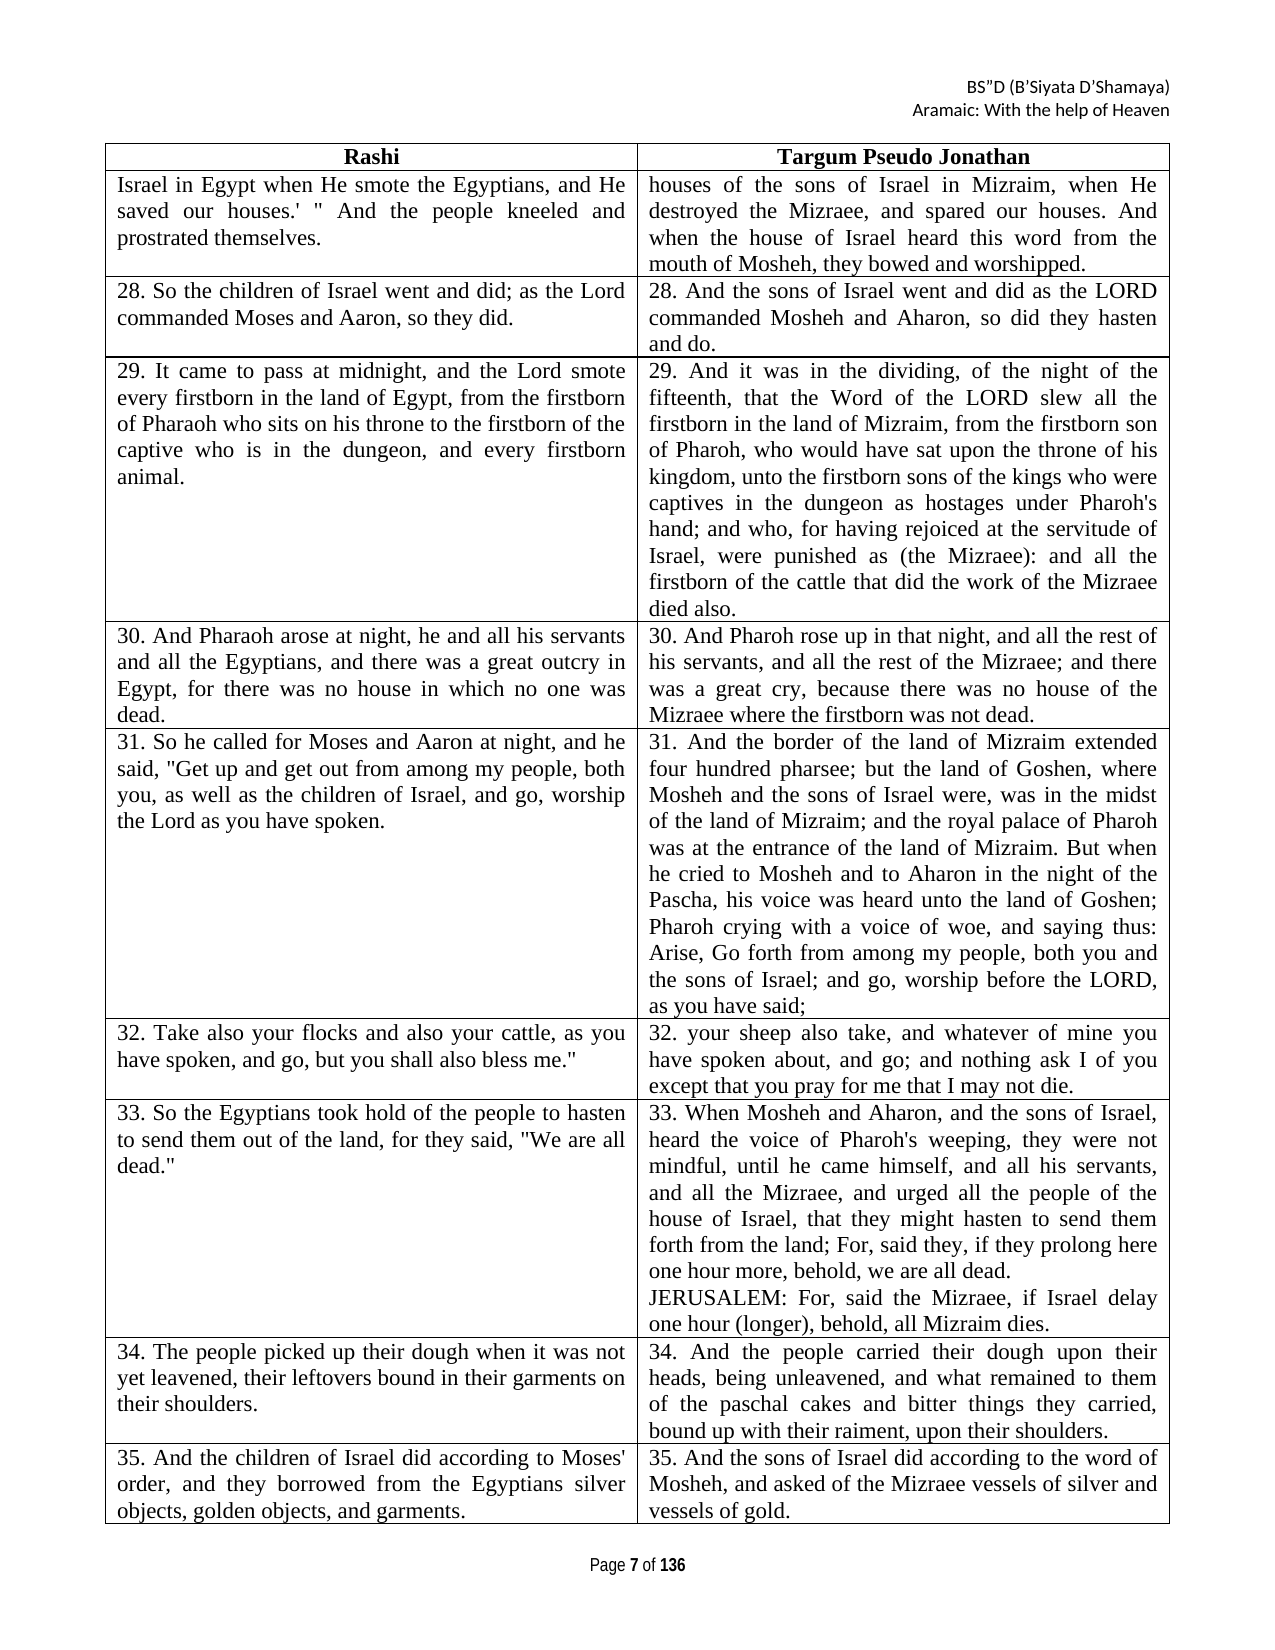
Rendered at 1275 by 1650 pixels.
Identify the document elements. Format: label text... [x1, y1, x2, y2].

table_cell 32. your sheep also take, and whatever of mine you have spoken about, and go; and nothing ask I of you except that you pray for me that I may not die. [638, 1019, 1169, 1098]
table_cell 31. So he called for Moses and Aaron at night, and he said, "Get up and get out from among my people, both you, as well as the children of Israel, and go, worship the Lord as you have spoken. [106, 729, 637, 1018]
table_header Rashi [106, 144, 637, 170]
table_cell 33. So the Egyptians took hold of the people to hasten to send them out of the land, for they said, "We are all dead." [106, 1100, 637, 1337]
table_cell 30. And Pharaoh arose at night, he and all his servants and all the Egyptians, and there was a great outcry in Egypt, for there was no house in which no one was dead. [106, 622, 637, 727]
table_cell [106, 171, 637, 276]
table_cell 32. Take also your flocks and also your cattle, as you have spoken, and go, but you shall also bless me." [106, 1019, 637, 1098]
table_cell 34. The people picked up their dough when it was not yet leavened, their leftovers bound in their garments on their shoulders. [106, 1338, 637, 1443]
table_cell 35. And the children of Israel did according to Moses' order, and they borrowed from the Egyptians silver objects, golden objects, and garments. [106, 1444, 637, 1523]
table_cell 28. So the children of Israel went and did; as the Lord commanded Moses and Aaron, so they did. [106, 277, 637, 356]
table_cell 28. And the sons of Israel went and did as the LORD commanded Mosheh and Aharon, so did they hasten and do. [638, 277, 1169, 356]
table_cell 29. And it was in the dividing, of the night of the fifteenth, that the Word of the LORD slew all the firstborn in the land of Mizraim, from the firstborn son of Pharoh, who would have sat upon the throne of his kingdom, unto the firstborn sons of the kings who were captives in the dungeon as hostages under Pharoh's hand; and who, for having rejoiced at the servitude of Israel, were punished as (the Mizraee): and all the firstborn of the cattle that did the work of the Mizraee died also. [638, 358, 1169, 621]
table_cell 31. And the border of the land of Mizraim extended four hundred pharsee; but the land of Goshen, where Mosheh and the sons of Israel were, was in the midst of the land of Mizraim; and the royal palace of Pharoh was at the entrance of the land of Mizraim. But when he cried to Mosheh and to Aharon in the night of the Pascha, his voice was heard unto the land of Goshen; Pharoh crying with a voice of woe, and saying thus: Arise, Go forth from among my people, both you and the sons of Israel; and go, worship before the LORD, as you have said; [638, 729, 1169, 1018]
table_header Targum Pseudo Jonathan [638, 144, 1169, 170]
table_cell 29. It came to pass at midnight, and the Lord smote every firstborn in the land of Egypt, from the firstborn of Pharaoh who sits on his throne to the firstborn of the captive who is in the dungeon, and every firstborn animal. [106, 358, 637, 621]
table_cell 33. When Mosheh and Aharon, and the sons of Israel, heard the voice of Pharoh's weeping, they were not mindful, until he came himself, and all his servants, and all the Mizraee, and urged all the people of the house of Israel, that they might hasten to send them forth from the land; For, said they, if they prolong here one hour more, behold, we are all dead. JERUSALEM: For, said the Mizraee, if Israel delay one hour (longer), behold, all Mizraim dies. [638, 1100, 1169, 1337]
table_cell 34. And the people carried their dough upon their heads, being unleavened, and what remained to them of the paschal cakes and bitter things they carried, bound up with their raiment, upon their shoulders. [638, 1338, 1169, 1443]
table_cell 35. And the sons of Israel did according to the word of Mosheh, and asked of the Mizraee vessels of silver and vessels of gold. [638, 1444, 1169, 1523]
table_cell 30. And Pharoh rose up in that night, and all the rest of his servants, and all the rest of the Mizraee; and there was a great cry, because there was no house of the Mizraee where the firstborn was not dead. [638, 622, 1169, 727]
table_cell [638, 171, 1169, 276]
